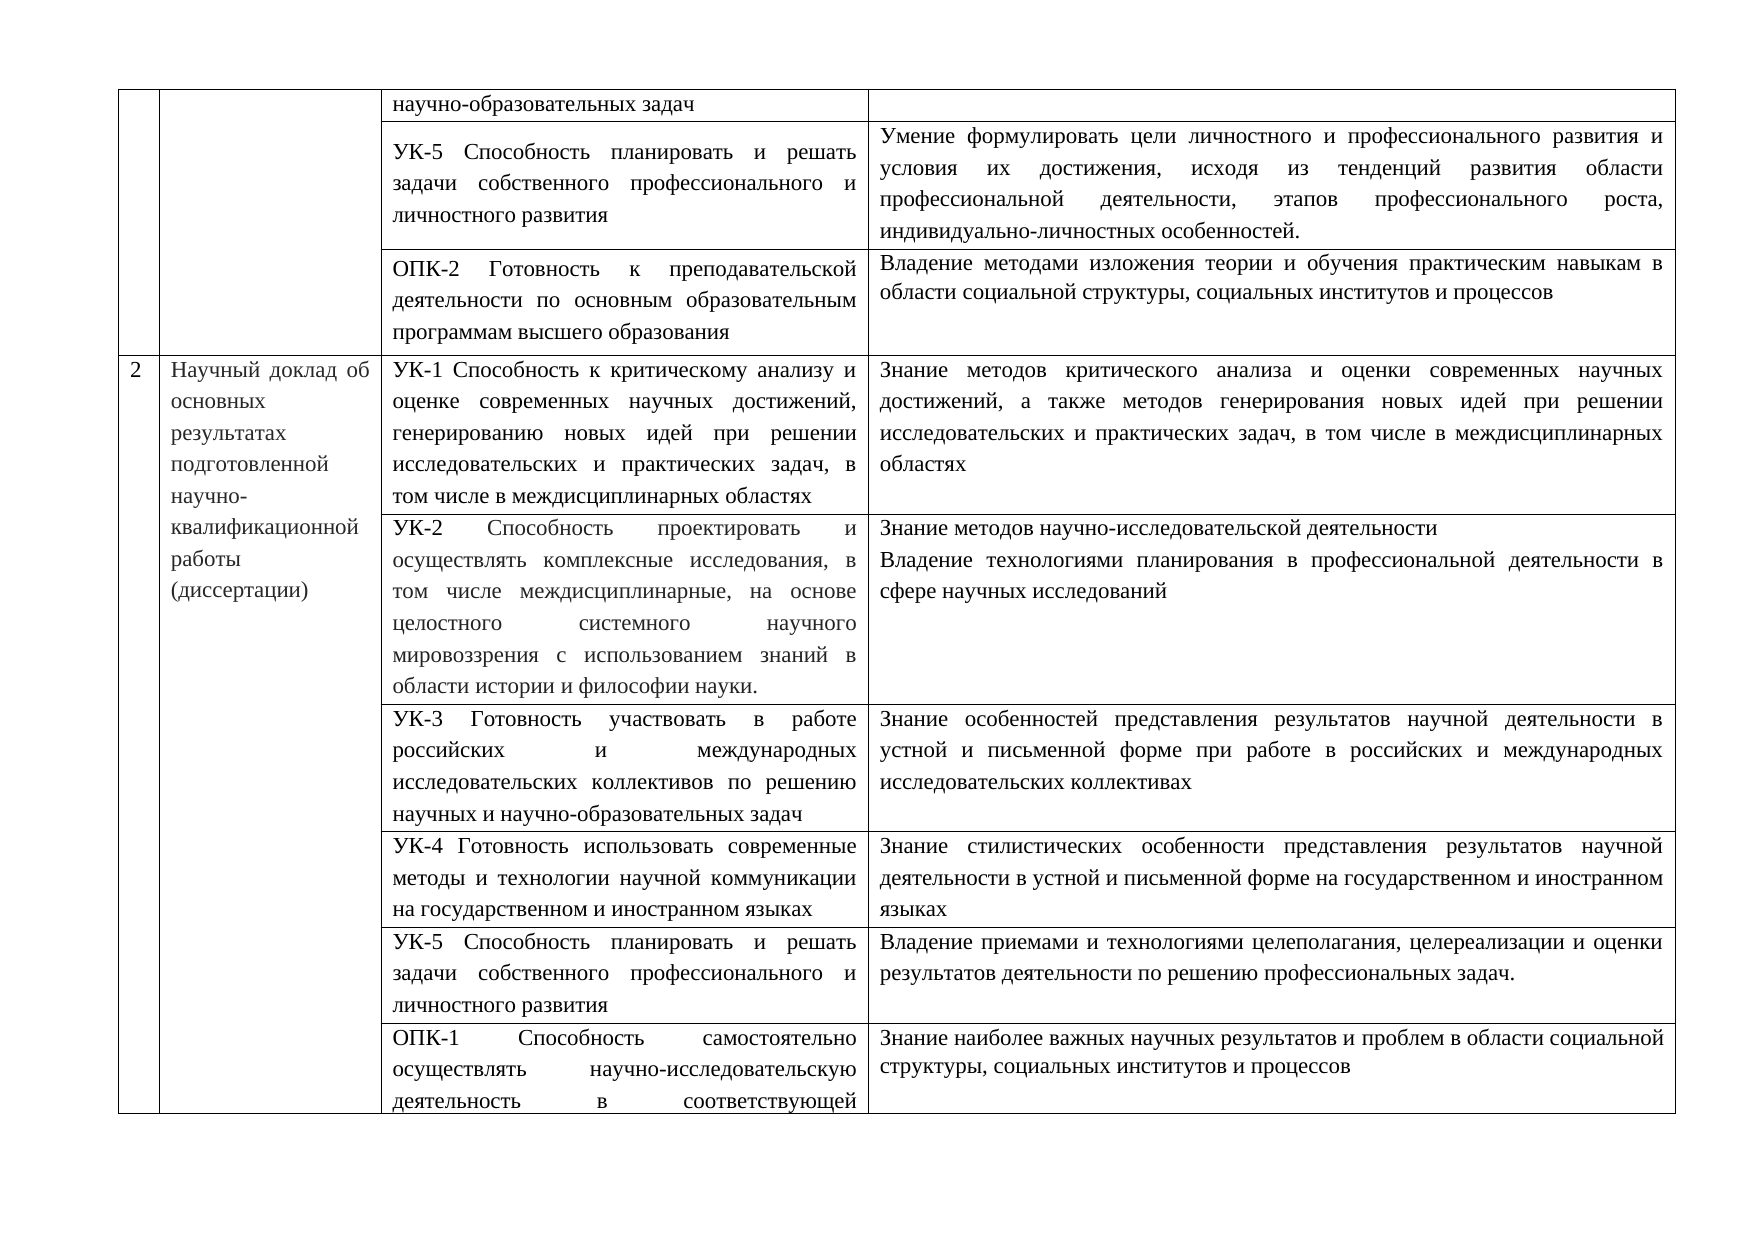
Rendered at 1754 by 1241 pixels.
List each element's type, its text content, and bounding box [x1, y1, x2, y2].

table_cell УК-3 Готовность участвовать в работе российских и международных исследовательских коллективов по решению научных и научно-образовательных задач [382, 705, 868, 831]
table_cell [869, 90, 1675, 121]
table_cell УК-4 Готовность использовать современные методы и технологии научной коммуникации на государственном и иностранном языках [382, 832, 868, 927]
table_cell Знание методов научно-исследовательской деятельности Владение технологиями планирования в профессиональной деятельности в сфере научных исследований [869, 515, 1675, 704]
table_cell УК-2 Способность проектировать и осуществлять комплексные исследования, в том числе междисциплинарные, на основе целостного системного научного мировоззрения с использованием знаний в области истории и философии науки. [382, 515, 868, 704]
table_cell 2 [119, 356, 159, 1113]
table_cell ОПК-2 Готовность к преподавательской деятельности по основным образовательным программам высшего образования [382, 250, 868, 354]
table_cell УК-5 Способность планировать и решать задачи собственного профессионального и личностного развития [382, 122, 868, 248]
table_cell Знание особенностей представления результатов научной деятельности в устной и письменной форме при работе в российских и международных исследовательских коллективах [869, 705, 1675, 831]
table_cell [382, 90, 868, 121]
table_cell Знание стилистических особенности представления результатов научной деятельности в устной и письменной форме на государственном и иностранном языках [869, 832, 1675, 927]
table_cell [382, 1024, 868, 1113]
table_cell УК-5 Способность планировать и решать задачи собственного профессионального и личностного развития [382, 928, 868, 1023]
table_cell Научный доклад об основных результатах подготовленной научно-квалификационной работы (диссертации) [160, 356, 381, 1113]
table_cell Умение формулировать цели личностного и профессионального развития и условия их достижения, исходя из тенденций развития области профессиональной деятельности, этапов профессионального роста, индивидуально-личностных особенностей. [869, 122, 1675, 248]
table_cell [869, 1024, 1675, 1113]
table_cell Знание методов критического анализа и оценки современных научных достижений, а также методов генерирования новых идей при решении исследовательских и практических задач, в том числе в междисциплинарных областях [869, 356, 1675, 513]
table_cell Владение методами изложения теории и обучения практическим навыкам в области социальной структуры, социальных институтов и процессов [869, 250, 1675, 354]
table_cell Владение приемами и технологиями целеполагания, целереализации и оценки результатов деятельности по решению профессиональных задач. [869, 928, 1675, 1023]
